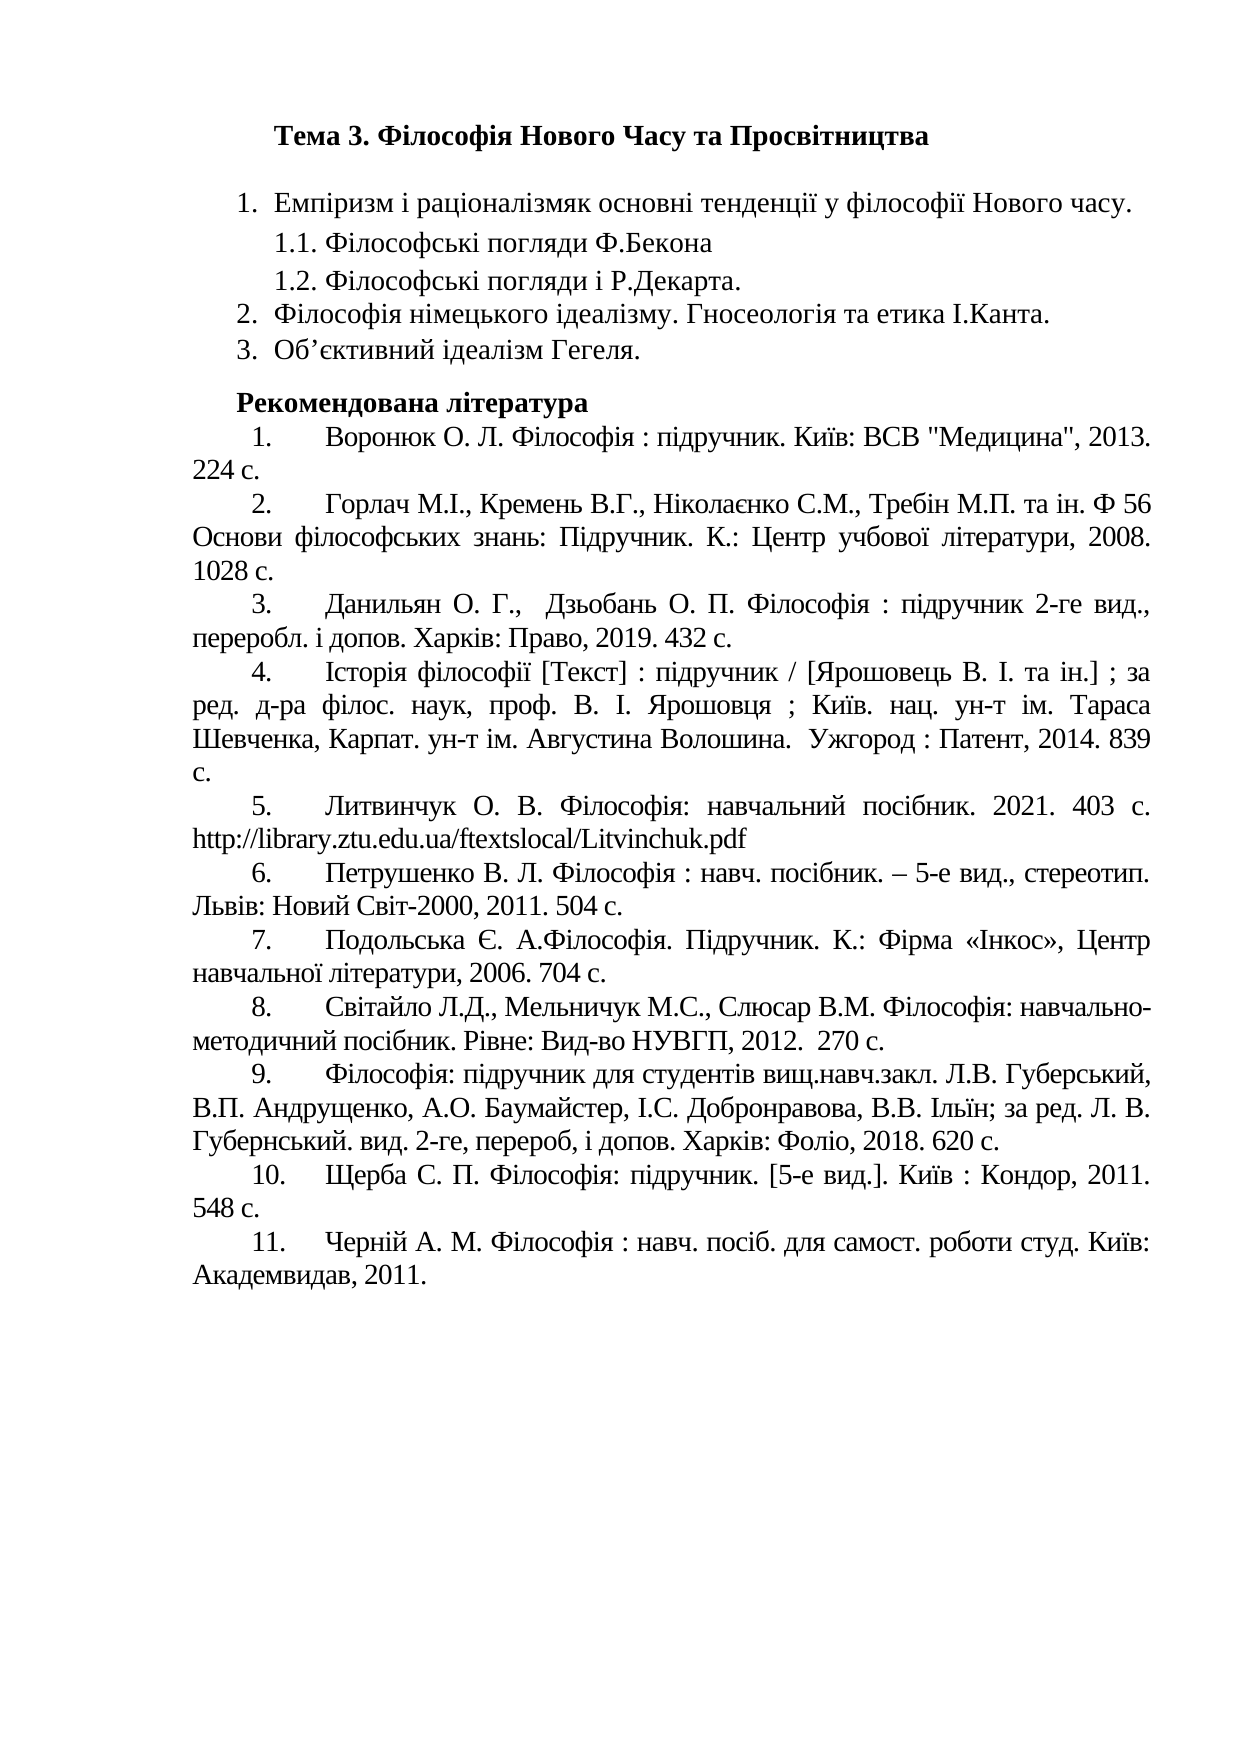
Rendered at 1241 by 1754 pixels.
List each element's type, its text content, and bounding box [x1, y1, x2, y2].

list 5. Литвинчук О. В. Філософія: навчальний посібник. 2021. 403 с. http://library.ztu.edu.ua/ftextslocal/Litvinchuk.pdf [192, 788, 1152, 855]
list Об’єктивний ідеалізм Гегеля. [236, 332, 1152, 366]
text Тема 3. Філософія Нового Часу та Просвітництва [274, 118, 1152, 152]
list 6. Петрушенко В. Л. Філософія : навч. посібник. – 5-е вид., стереотип. Львів: Новий Світ-2000, 2011. 504 с. [192, 855, 1152, 922]
list Філософія німецького ідеалізму. Гносеологія та етика І.Канта. [236, 296, 1152, 330]
text Рекомендована література [177, 385, 1152, 419]
list 10. Щерба С. П. Філософія: підручник. [5-е вид.]. Київ : Кондор, 2011. 548 с. [192, 1157, 1152, 1224]
list 2. Горлач М.І., Кремень В.Г., Ніколаєнко С.М., Требін М.П. та ін. Ф 56 Основи філософських знань: Підручник. К.: Центр учбової літератури, 2008. 1028 с. [192, 486, 1152, 587]
list 1.2. Філософські погляди і Р.Декарта. [274, 259, 1152, 296]
list 8. Світайло Л.Д., Мельничук М.С., Слюсар В.М. Філософія: навчально-методичний посібник. Рівне: Вид-во НУВГП, 2012. 270 с. [192, 989, 1152, 1056]
list 7. Подольська Є. А.Філософія. Підручник. К.: Фірма «Інкос», Центр навчальної літератури, 2006. 704 с. [192, 922, 1152, 989]
list 4. Історія філософії [Текст] : підручник / [Ярошовець В. І. та ін.] ; за ред. д-ра філос. наук, проф. В. І. Ярошовця ; Київ. нац. ун-т ім. Тараса Шевченка, Карпат. ун-т ім. Августина Волошина. Ужгород : Патент, 2014. 839 с. [192, 654, 1152, 788]
list 1. Воронюк О. Л. Філософія : підручник. Київ: ВСВ "Медицина", 2013. 224 с. [192, 419, 1152, 486]
list 3. Данильян О. Г., Дзьобань О. П. Філософія : підручник 2-ге вид., переробл. і допов. Харків: Право, 2019. 432 с. [192, 587, 1152, 654]
list Емпіризм і раціоналізмяк основні тенденції у філософії Нового часу. [236, 185, 1152, 219]
list 11. Черній А. М. Філософія : навч. посіб. для самост. роботи студ. Київ: Академвидав, 2011. [192, 1224, 1152, 1291]
list 1.1. Філософські погляди Ф.Бекона [274, 221, 1152, 259]
list 9. Філософія: підручник для студентів вищ.навч.закл. Л.В. Губерський, В.П. Андрущенко, А.О. Баумайстер, І.С. Добронравова, В.В. Ільїн; за ред. Л. В. Губернський. вид. 2-ге, перероб, і допов. Харків: Фоліо, 2018. 620 с. [192, 1056, 1152, 1157]
